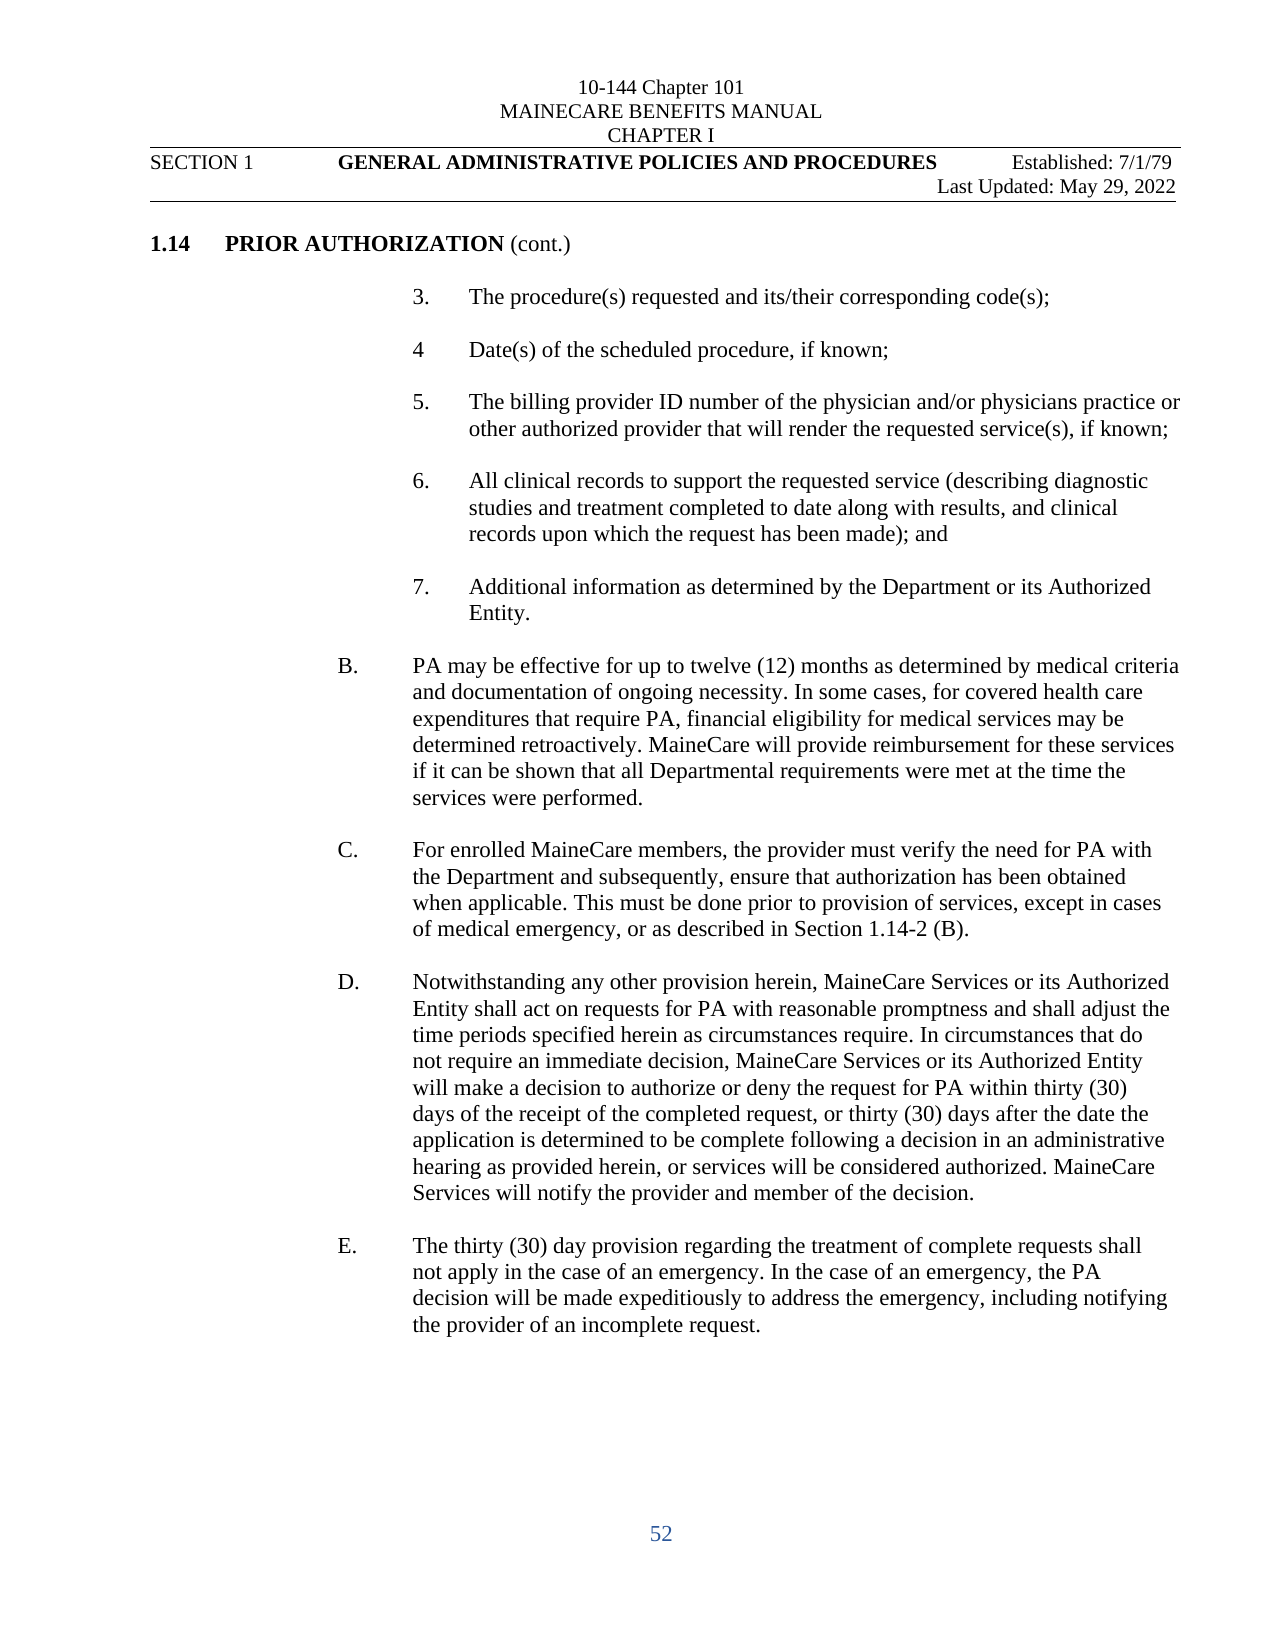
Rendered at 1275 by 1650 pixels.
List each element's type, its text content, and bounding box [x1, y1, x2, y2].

text D. Notwithstanding any other provision herein, MaineCare Services or its Authorized Entity shall act on requests for PA with reasonable promptness and shall adjust the time periods specified herein as circumstances require. In circumstances that do not require an immediate decision, MaineCare Services or its Authorized Entity will make a decision to authorize or deny the request for PA within thirty (30) days of the receipt of the completed request, or thirty (30) days after the date the application is determined to be complete following a decision in an administrative hearing as provided herein, or services will be considered authorized. MaineCare Services will notify the provider and member of the decision. [337, 968, 1172, 1205]
text 4 Date(s) of the scheduled procedure, if known; [412, 336, 1191, 362]
text 7. Additional information as determined by the Department or its Authorized Entity. [412, 573, 1191, 626]
text 1.14 PRIOR AUTHORIZATION (cont.) [150, 230, 1172, 257]
text 3. The procedure(s) requested and its/their corresponding code(s); [412, 283, 1191, 309]
text E. The thirty (30) day provision regarding the treatment of complete requests shall not apply in the case of an emergency. In the case of an emergency, the PA decision will be made expeditiously to address the emergency, including notifying the provider of an incomplete request. [337, 1232, 1172, 1337]
text 6. All clinical records to support the requested service (describing diagnostic studies and treatment completed to date along with results, and clinical records upon which the request has been made); and [412, 467, 1191, 547]
text 5. The billing provider ID number of the physician and/or physicians practice or other authorized provider that will render the requested service(s), if known; [412, 388, 1191, 441]
text C. For enrolled MaineCare members, the provider must verify the need for PA with the Department and subsequently, ensure that authorization has been obtained when applicable. This must be done prior to provision of services, except in cases of medical emergency, or as described in Section 1.14-2 (B). [337, 836, 1172, 942]
text B. PA may be effective for up to twelve (12) months as determined by medical criteria and documentation of ongoing necessity. In some cases, for covered health care expenditures that require PA, financial eligibility for medical services may be determined retroactively. MaineCare will provide reimbursement for these services if it can be shown that all Departmental requirements were met at the time the services were performed. [337, 652, 1191, 810]
